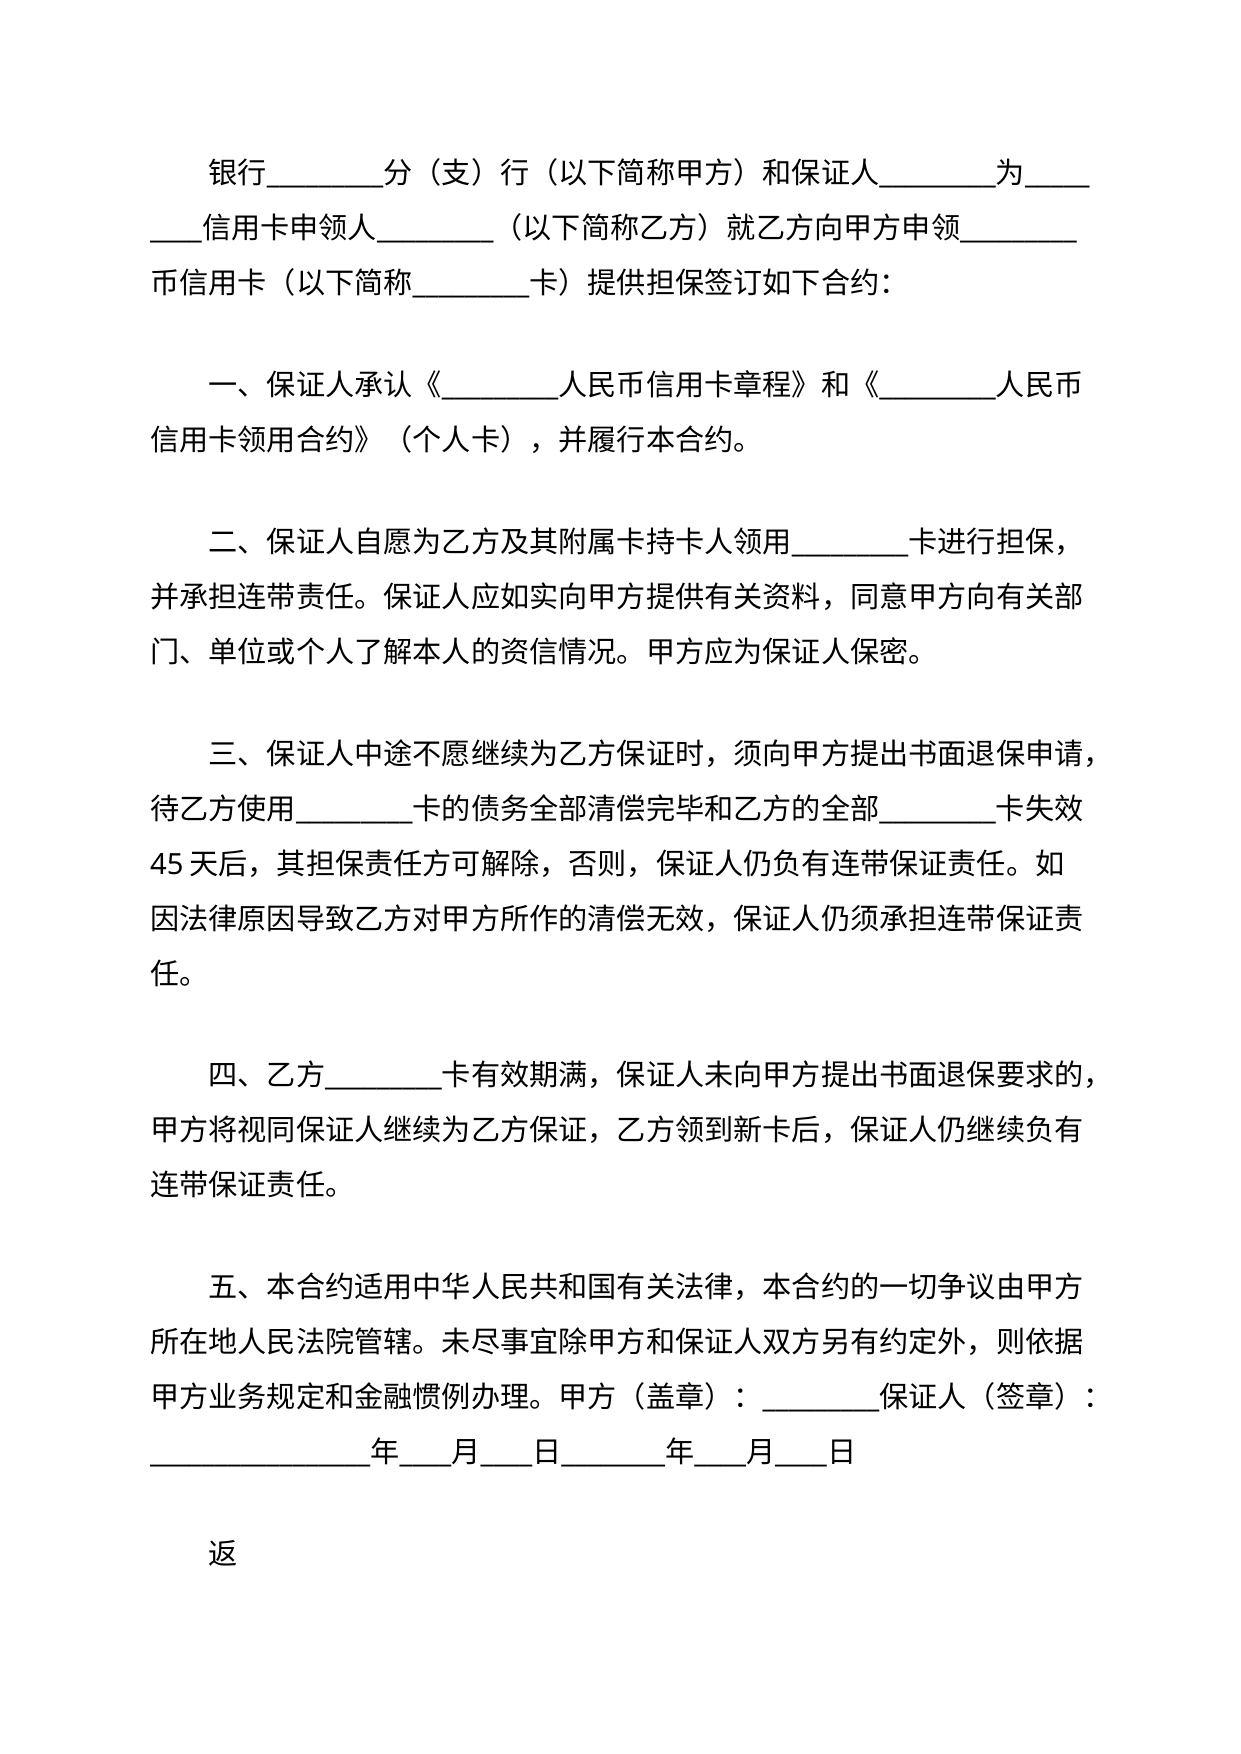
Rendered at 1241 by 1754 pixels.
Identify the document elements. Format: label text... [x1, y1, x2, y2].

text 返 [150, 1530, 1090, 1573]
text 四、乙方_________卡有效期满，保证人未向甲方提出书面退保要求的，甲方将视同保证人继续为乙方保证，乙方领到新卡后，保证人仍继续负有连带保证责任。 [150, 1052, 1090, 1204]
text 三、保证人中途不愿继续为乙方保证时，须向甲方提出书面退保申请，待乙方使用_________卡的债务全部清偿完毕和乙方的全部_________卡失效45天后，其担保责任方可解除，否则，保证人仍负有连带保证责任。如因法律原因导致乙方对甲方所作的清偿无效，保证人仍须承担连带保证责任。 [150, 730, 1090, 992]
text 二、保证人自愿为乙方及其附属卡持卡人领用_________卡进行担保，并承担连带责任。保证人应如实向甲方提供有关资料，同意甲方向有关部门、单位或个人了解本人的资信情况。甲方应为保证人保密。 [150, 519, 1090, 671]
text 五、本合约适用中华人民共和国有关法律，本合约的一切争议由甲方所在地人民法院管辖。未尽事宜除甲方和保证人双方另有约定外，则依据甲方业务规定和金融惯例办理。甲方（盖章）：_________保证人（签章）：_________________年____月____日________年____月____日 [150, 1264, 1090, 1471]
text 银行_________分（支）行（以下简称甲方）和保证人_________为_________信用卡申领人_________（以下简称乙方）就乙方向甲方申领_________币信用卡（以下简称_________卡）提供担保签订如下合约： [150, 150, 1090, 302]
text 一、保证人承认《_________人民币信用卡章程》和《_________人民币信用卡领用合约》（个人卡），并履行本合约。 [150, 362, 1090, 459]
